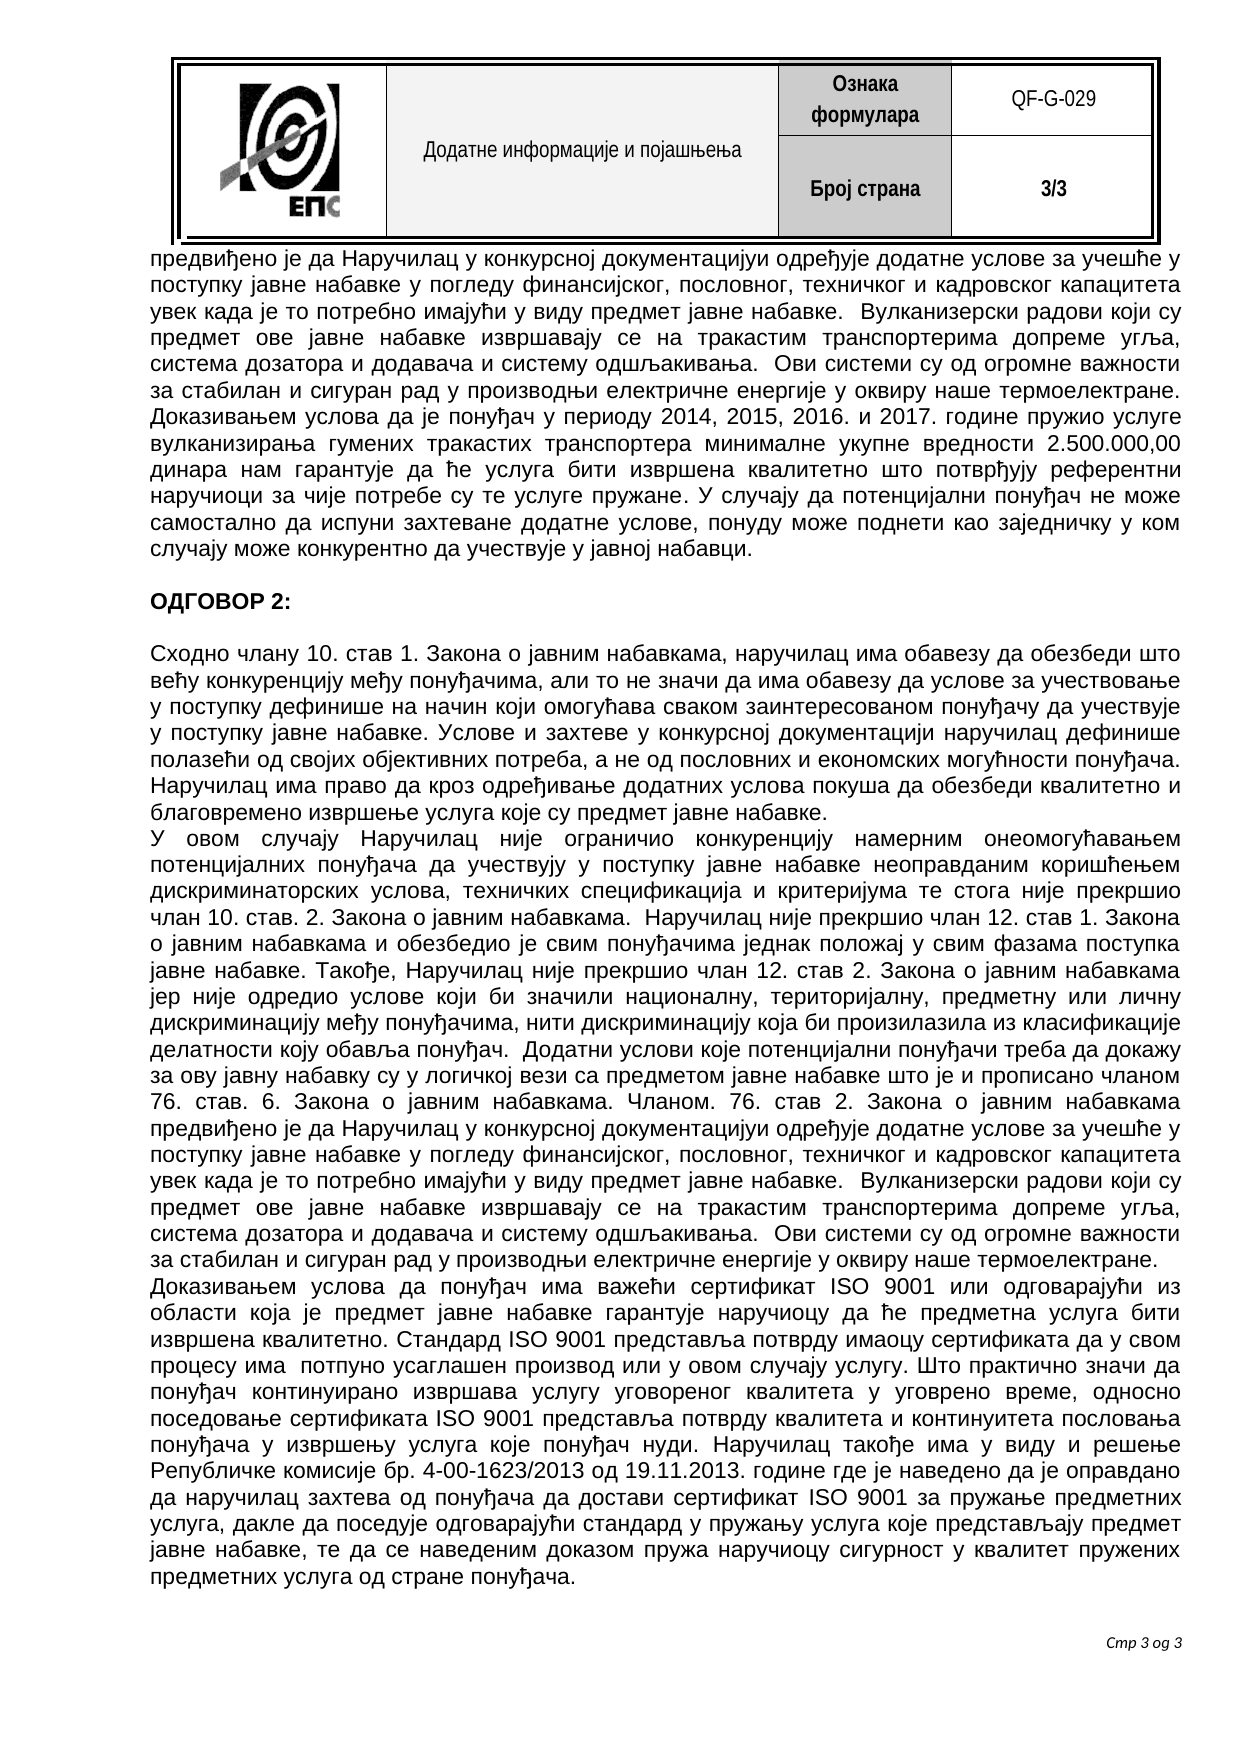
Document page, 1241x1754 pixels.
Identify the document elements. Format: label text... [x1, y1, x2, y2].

text Сходно члану 10. став 1. Закона о јавним набавкама, наручилац има обавезу да обезбеди што већу конкуренцију међу понуђачима, али то не значи да има обавезу да услове за учествовање у поступку дефинише на начин који омогућава сваком заинтересованом понуђачу да учествује у поступку јавне набавке. Услове и захтеве у конкурсној документацији наручилац дефинише полазећи од својих објективних потреба, а не од пословних и економских могућности понуђача. Наручилац има право да кроз одређивање додатних услова покуша да обезбеди квалитетно и благовремено извршење услуга које су предмет јавне набавке. [150, 640, 1182, 825]
text Доказивањем услова да понуђач има важећи сертификат ISO 9001 или одговарајући из области која је предмет јавне набавке гарантује наручиоцу да ће предметна услуга бити извршена квалитетно. Стандард ISO 9001 представља потврду имаоцу сертификата да у свом процесу има потпуно усаглашен производ или у овом случају услугу. Што практично значи да понуђач континуирано извршава услугу уговореног квалитета у уговрено време, односно поседовање сертификата ISO 9001 представља потврду квалитета и континуитета пословања понуђача у извршењу услуга које понуђач нуди. Наручилац такође има у виду и решење Републичке комисије бр. 4-00-1623/2013 од 19.11.2013. године где је наведено да је оправдано да наручилац захтева од понуђача да достави сертификат ISO 9001 за пружање предметних услуга, дакле да поседује одговарајући стандард у пружању услуга које представљају предмет јавне набавке, те да се наведеним доказом пружа наручиоцу сигурност у квалитет пружених предметних услуга од стране понуђача. [150, 1273, 1182, 1589]
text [150, 154, 1182, 561]
text ОДГОВОР 2: [150, 588, 1182, 614]
text У овом случају Наручилац није ограничио конкуренцију намерним онеомогућавањем потенцијалних понуђача да учествују у поступку јавне набавке неоправданим коришћењем дискриминаторских услова, техничких спецификација и критеријума те стога није прекршио члан 10. став. 2. Закона о јавним набавкама. Наручилац није прекршио члан 12. став 1. Закона о јавним набавкама и обезбедио је свим понуђачима једнак положај у свим фазама поступка јавне набавке. Такође, Наручилац није прекршио члан 12. став 2. Закона о јавним набавкама јер није одредио услове који би значили националну, територијалну, предметну или личну дискриминацију међу понуђачима, нити дискриминацију која би произилазила из класификације делатности коју обавља понуђач. Додатни услови које потенцијални понуђачи треба да докажу за ову јавну набавку су у логичкој вези са предметом јавне набавке што је и прописано чланом 76. став. 6. Закона о јавним набавкама. Чланом. 76. став 2. Закона о јавним набавкама предвиђено је да Наручилац у конкурсној документацијуи одређује додатне услове за учешће у поступку јавне набавке у погледу финансијског, пословног, техничког и кадровског капацитета увек када је то потребно имајући у виду предмет јавне набавке. Вулканизерски радови који су предмет ове јавне набавке извршавају се на тракастим транспортерима допреме угља, система дозатора и додавача и систему одшљакивања. Ови системи су од огромне важности за стабилан и сигуран рад у производњи електричне енергије у оквиру наше термоелектране. [150, 825, 1182, 1273]
